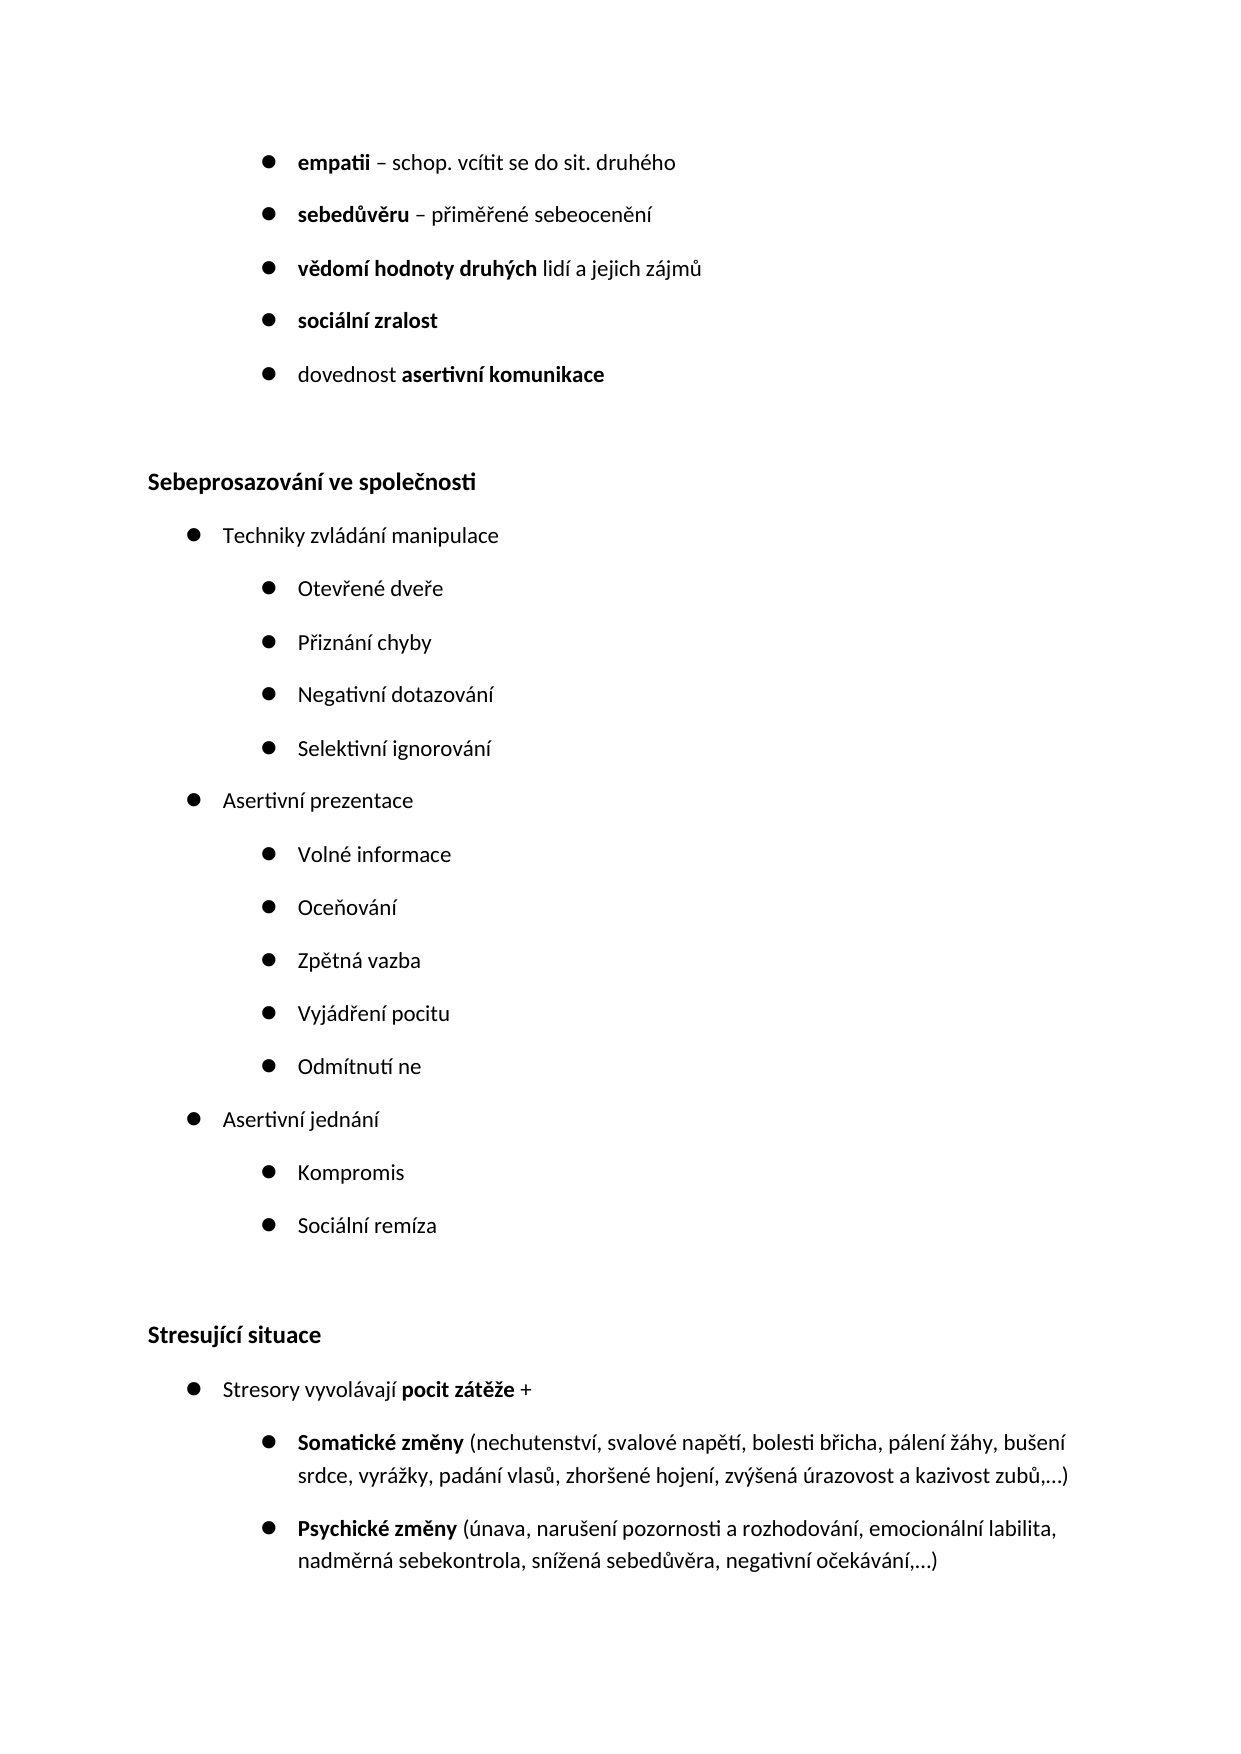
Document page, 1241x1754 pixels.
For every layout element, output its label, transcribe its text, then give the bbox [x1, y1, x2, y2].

list Asertivní jednání [185, 1105, 1093, 1133]
list Psychické změny (únava, narušení pozornosti a rozhodování, emocionální labilita, nadměrná sebekontrola, snížená sebedůvěra, negativní očekávání,…) [260, 1514, 1093, 1574]
list Techniky zvládání manipulace [185, 522, 1093, 549]
list Zpětná vazba [260, 946, 1093, 974]
list Selektivní ignorování [260, 734, 1093, 762]
list Odmítnutí ne [260, 1052, 1093, 1080]
text Sebeprosazování ve společnosti [148, 466, 1093, 496]
list dovednost asertivní komunikace [260, 360, 1093, 388]
list Somatické změny (nechutenství, svalové napětí, bolesti břicha, pálení žáhy, bušení srdce, vyrážky, padání vlasů, zhoršené hojení, zvýšená úrazovost a kazivost zubů,…) [260, 1428, 1093, 1489]
list Sociální remíza [260, 1211, 1093, 1239]
list sebedůvěru – přiměřené sebeocenění [260, 201, 1093, 229]
text Stresující situace [148, 1320, 1093, 1350]
list Vyjádření pocitu [260, 999, 1093, 1027]
list vědomí hodnoty druhých lidí a jejich zájmů [260, 254, 1093, 282]
list Volné informace [260, 840, 1093, 868]
list Otevřené dveře [260, 574, 1093, 603]
list empatii – schop. vcítit se do sit. druhého [260, 148, 1093, 176]
list Negativní dotazování [260, 681, 1093, 709]
list Asertivní prezentace [185, 787, 1093, 815]
list sociální zralost [260, 307, 1093, 335]
list Kompromis [260, 1158, 1093, 1186]
list Přiznání chyby [260, 628, 1093, 656]
list Oceňování [260, 893, 1093, 921]
list Stresory vyvolávají pocit zátěže + [185, 1376, 1093, 1403]
